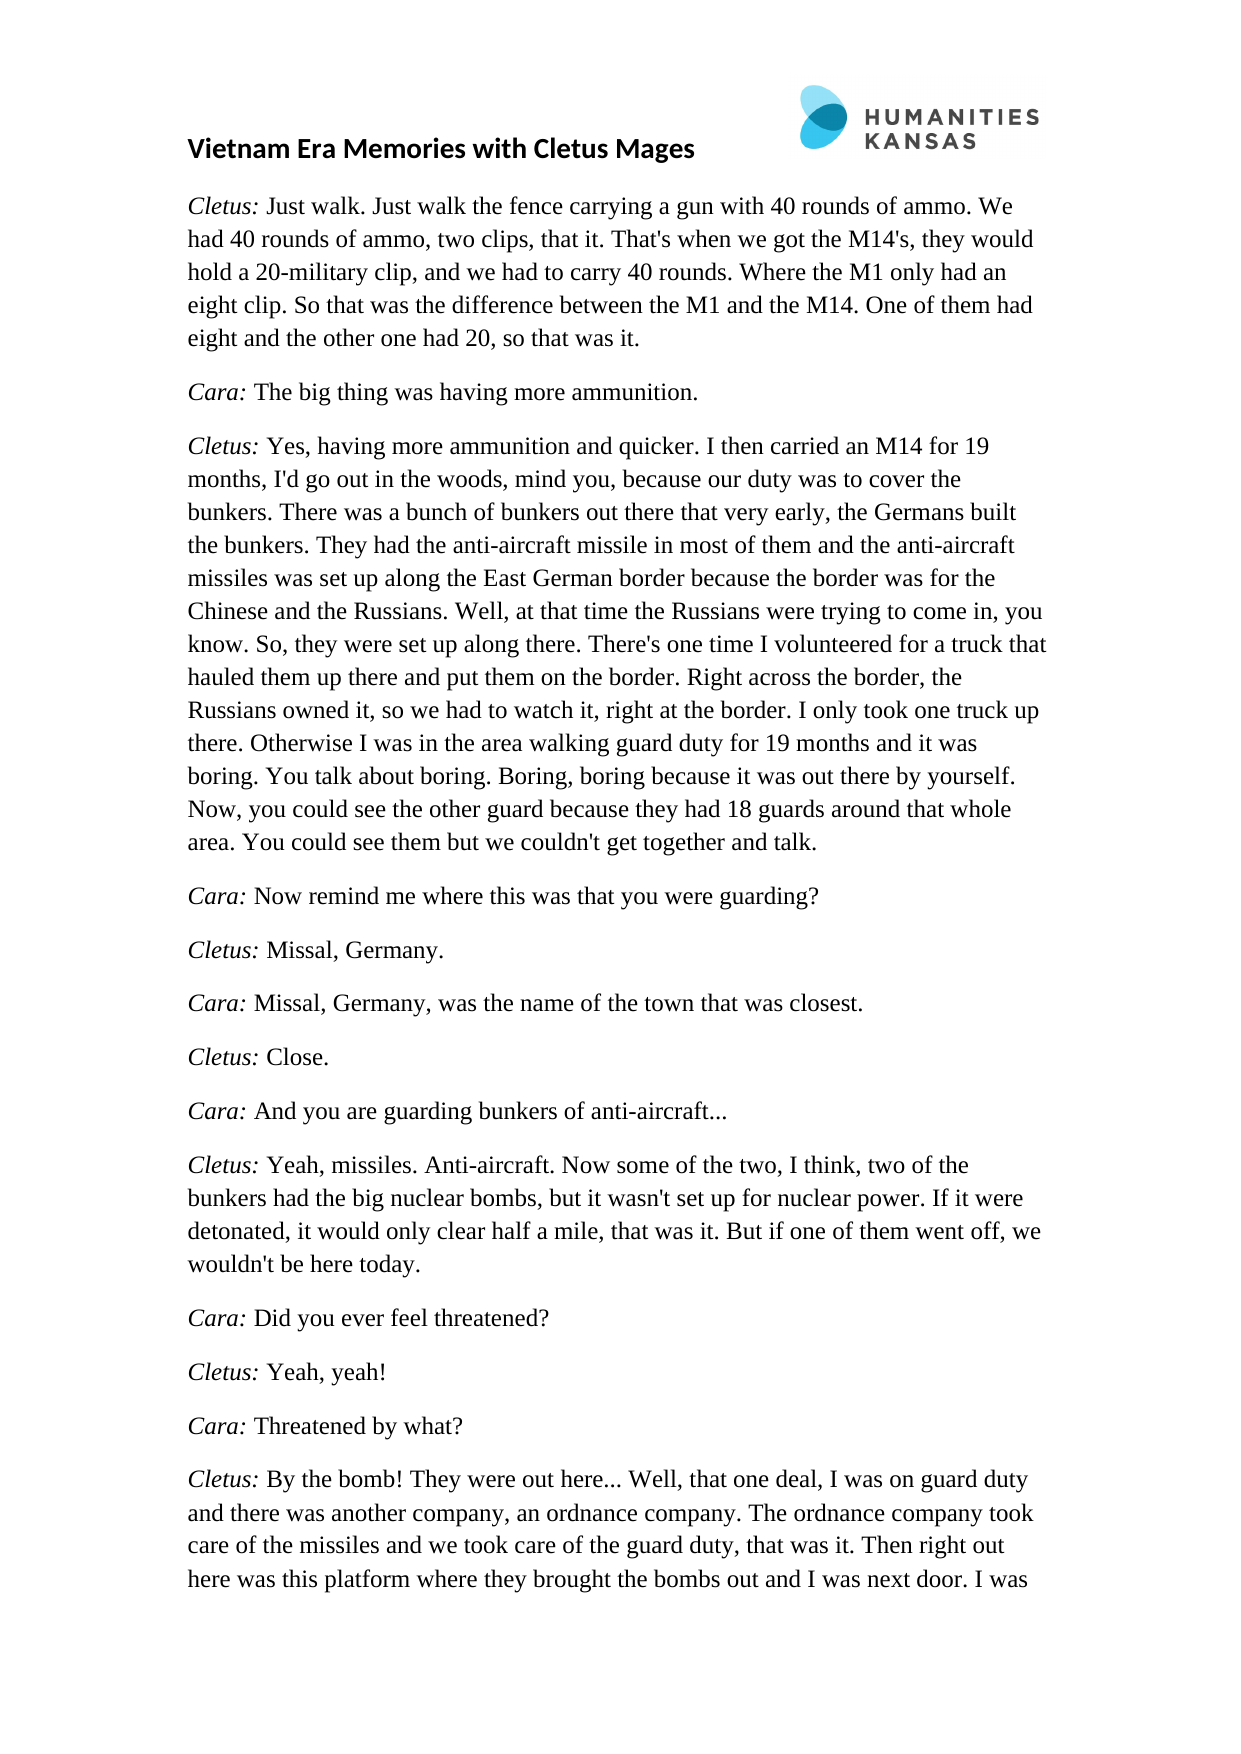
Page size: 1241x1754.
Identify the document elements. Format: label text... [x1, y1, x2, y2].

text Cara: Now remind me where this was that you were guarding? [187, 881, 1053, 909]
text Cletus: Missal, Germany. [187, 935, 1053, 963]
picture [787, 75, 1046, 159]
text Cletus: Close. [187, 1042, 1053, 1071]
text Cletus: Yeah, yeah! [187, 1357, 1053, 1386]
text Cara: The big thing was having more ammunition. [187, 377, 1053, 406]
text Cletus: Yeah, missiles. Anti-aircraft. Now some of the two, I think, two of the bunkers had the big nuclear bombs, but it wasn't set up for nuclear power. If it were detonated, it would only clear half a mile, that was it. But if one of them went off, we wouldn't be here today. [187, 1150, 1053, 1278]
text Cara: Missal, Germany, was the name of the town that was closest. [187, 988, 1053, 1017]
text Cletus: Yes, having more ammunition and quicker. I then carried an M14 for 19 months, I'd go out in the woods, mind you, because our duty was to cover the bunkers. There was a bunch of bunkers out there that very early, the Germans built the bunkers. They had the anti-aircraft missile in most of them and the anti-aircraft missiles was set up along the East German border because the border was for the Chinese and the Russians. Well, at that time the Russians were trying to come in, you know. So, they were set up along there. There's one time I volunteered for a truck that hauled them up there and put them on the border. Right across the border, the Russians owned it, so we had to watch it, right at the border. I only took one truck up there. Otherwise I was in the area walking guard duty for 19 months and it was boring. You talk about boring. Boring, boring because it was out there by yourself. Now, you could see the other guard because they had 18 guards around that whole area. You could see them but we couldn't get together and talk. [187, 431, 1053, 856]
text Cara: Did you ever feel threatened? [187, 1303, 1053, 1332]
text Cara: Threatened by what? [187, 1411, 1053, 1439]
text Cara: And you are guarding bunkers of anti-aircraft... [187, 1096, 1053, 1125]
text Cletus: Just walk. Just walk the fence carrying a gun with 40 rounds of ammo. We had 40 rounds of ammo, two clips, that it. That's when we got the M14's, they would hold a 20-military clip, and we had to carry 40 rounds. Where the M1 only had an eight clip. So that was the difference between the M1 and the M14. One of them had eight and the other one had 20, so that was it. [187, 191, 1053, 352]
